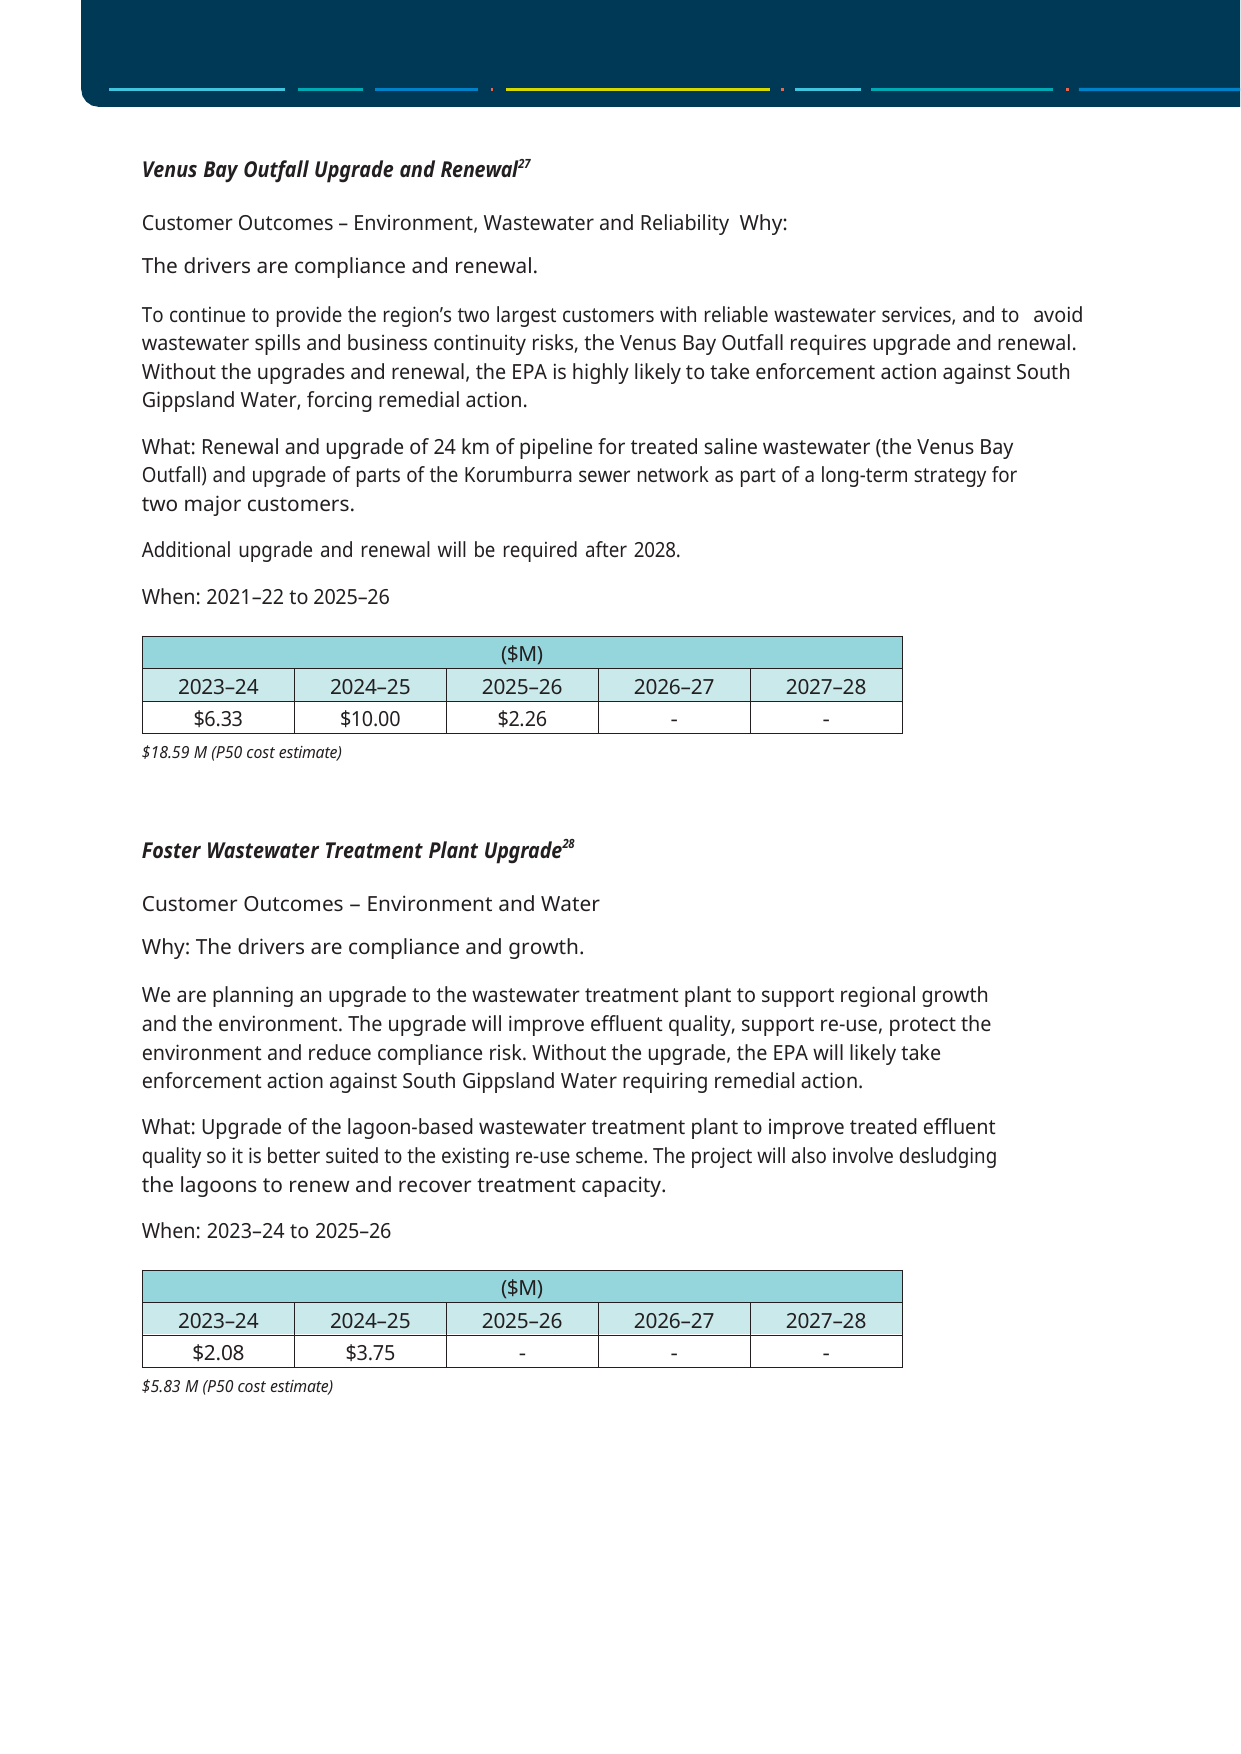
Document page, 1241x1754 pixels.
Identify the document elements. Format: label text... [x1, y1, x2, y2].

table_cell 2026–27 [599, 669, 750, 701]
table_cell 2025–26 [447, 669, 598, 701]
text $18.59 M (P50 cost estimate) [142, 741, 1194, 763]
text To continue to provide the region’s two largest customers with reliable wastewater services, and to avoid wastewater spills and business continuity risks, the Venus Bay Outfall requires upgrade and renewal. Without the upgrades and renewal, the EPA is highly likely to take enforcement action against South Gippsland Water, forcing remedial action. [142, 300, 1091, 414]
table_cell $2.08 [143, 1336, 294, 1367]
table_cell $3.75 [295, 1336, 446, 1367]
text Additional upgrade and renewal will be required after 2028. [142, 536, 1194, 564]
table_cell 2024–25 [295, 1303, 446, 1334]
table_header ($M) [143, 1271, 902, 1302]
subtitle Venus Bay Outfall Upgrade and Renewal27 [142, 154, 1194, 184]
text Customer Outcomes – Environment, Wastewater and Reliability Why: The drivers are compliance and renewal. [142, 208, 790, 279]
table_cell 2025–26 [447, 1303, 598, 1334]
table_cell $2.26 [447, 702, 598, 733]
subtitle Foster Wastewater Treatment Plant Upgrade28 [142, 835, 1194, 865]
text $5.83 M (P50 cost estimate) [142, 1375, 1194, 1398]
text What: Upgrade of the lagoon-based wastewater treatment plant to improve treated effluent quality so it is better suited to the existing re-use scheme. The project will also involve desludging the lagoons to renew and recover treatment capacity. [142, 1112, 1042, 1198]
table_cell 2027–28 [751, 669, 902, 701]
table_cell - [751, 1336, 902, 1367]
text We are planning an upgrade to the wastewater treatment plant to support regional growth and the environment. The upgrade will improve effluent quality, support re-use, protect the environment and reduce compliance risk. Without the upgrade, the EPA will likely take enforcement action against South Gippsland Water requiring remedial action. [142, 980, 1013, 1095]
text When: 2021–22 to 2025–26 [142, 582, 1194, 611]
table_cell 2023–24 [143, 1303, 294, 1334]
table_cell - [751, 702, 902, 733]
table_cell - [599, 1336, 750, 1367]
table_cell - [447, 1336, 598, 1367]
text When: 2023–24 to 2025–26 [142, 1216, 1194, 1244]
table_cell 2024–25 [295, 669, 446, 701]
table_cell 2023–24 [143, 669, 294, 701]
table_cell 2027–28 [751, 1303, 902, 1334]
table_cell $10.00 [295, 702, 446, 733]
table_cell $6.33 [143, 702, 294, 733]
table_cell 2026–27 [599, 1303, 750, 1334]
table_cell - [599, 702, 750, 733]
text What: Renewal and upgrade of 24 km of pipeline for treated saline wastewater (the Venus Bay Outfall) and upgrade of parts of the Korumburra sewer network as part of a long-term strategy for two major customers. [142, 432, 1055, 518]
table_header ($M) [143, 637, 902, 668]
text Customer Outcomes – Environment and Water Why: The drivers are compliance and growth. [142, 889, 648, 960]
